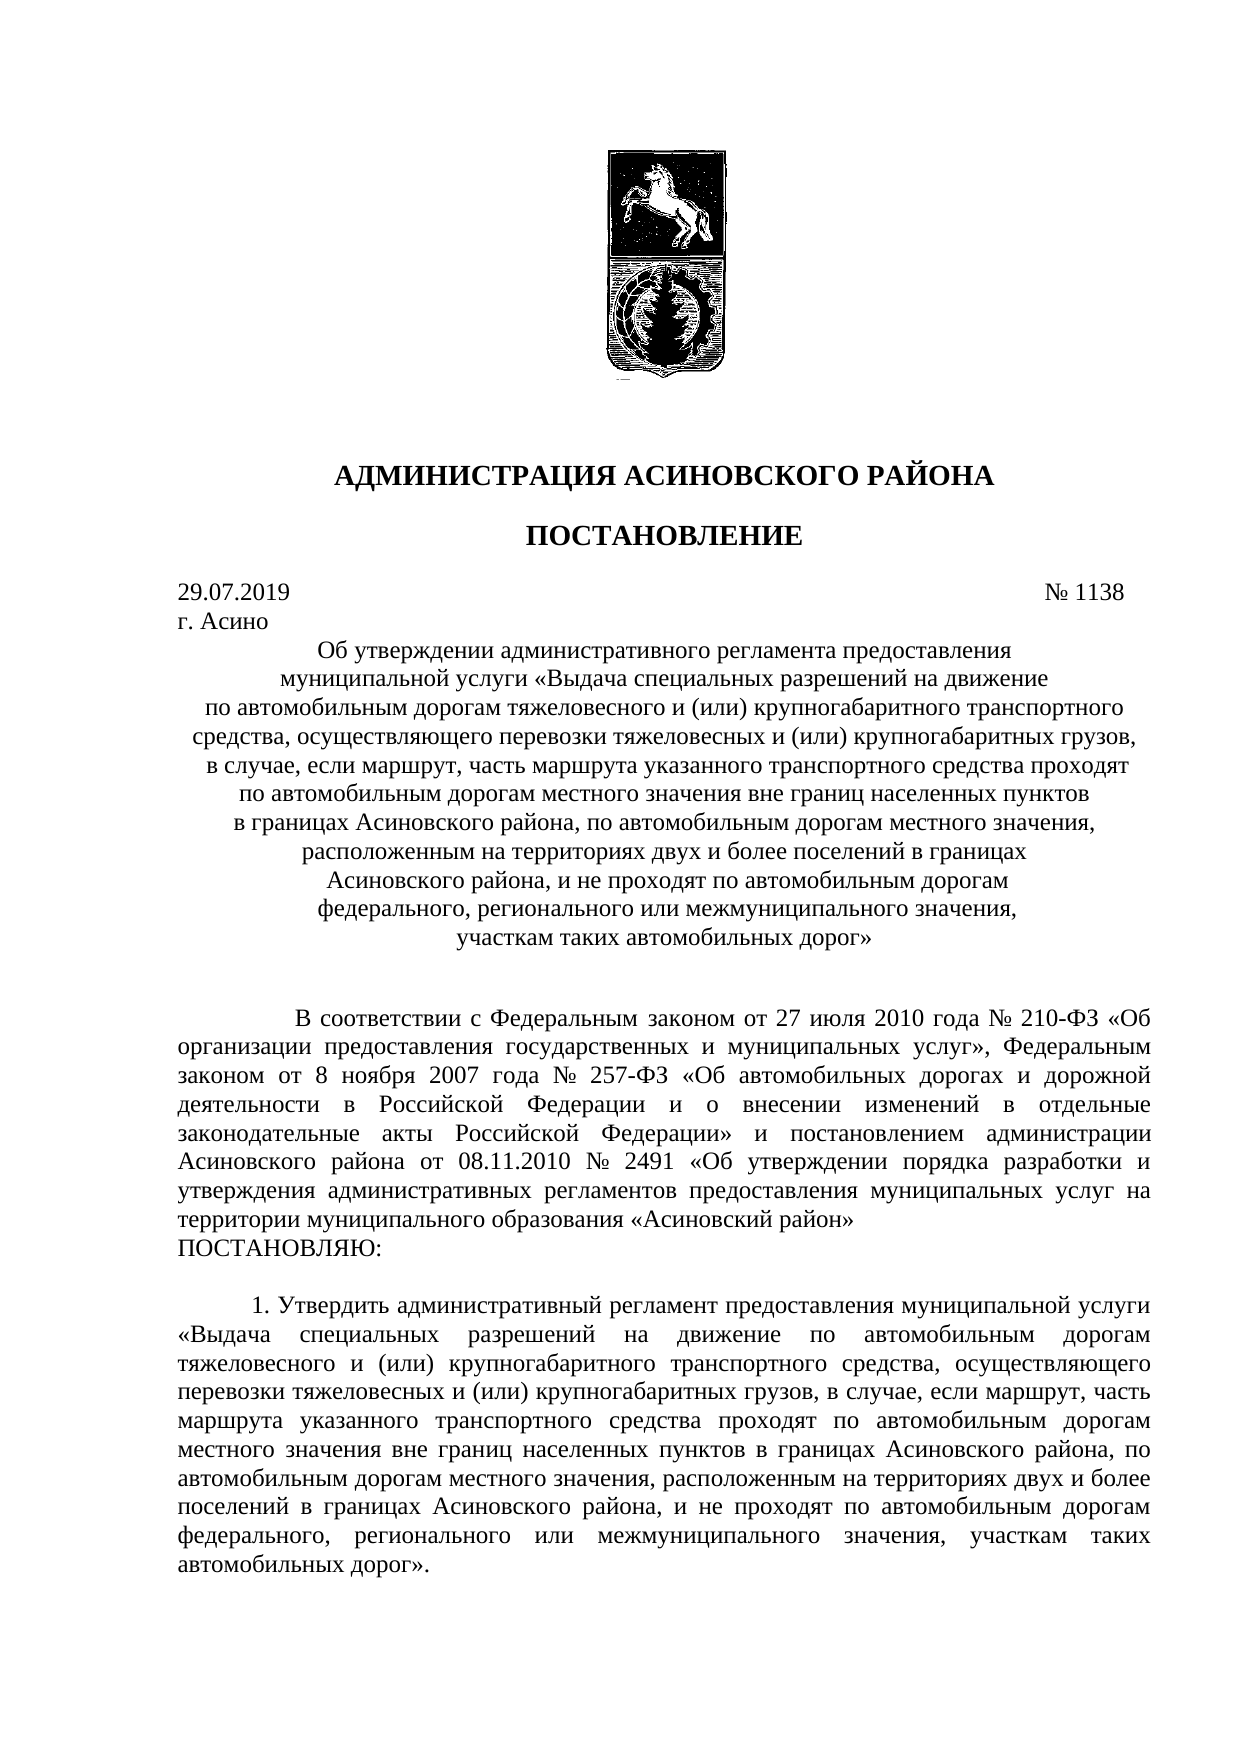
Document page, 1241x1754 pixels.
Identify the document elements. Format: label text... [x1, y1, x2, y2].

title по автомобильным дорогам тяжеловесного и (или) крупногабаритного транспортного средства, осуществляющего перевозки тяжеловесных и (или) крупногабаритных грузов, [177, 692, 1152, 750]
text ПОСТАНОВЛЯЮ: [177, 1233, 1152, 1261]
title федерального, регионального или межмуниципального значения, [177, 893, 1152, 922]
title в границах Асиновского района, по автомобильным дорогам местного значения, расположенным на территориях двух и более поселений в границах [177, 807, 1152, 865]
title Об утверждении административного регламента предоставления [177, 635, 1152, 663]
title участкам таких автомобильных дорог» [177, 922, 1152, 951]
title 1. Утвердить административный регламент предоставления муниципальной услуги «Выдача специальных разрешений на движение по автомобильным дорогам тяжеловесного и (или) крупногабаритного транспортного средства, осуществляющего перевозки тяжеловесных и (или) крупногабаритных грузов, в случае, если маршрут, часть маршрута указанного транспортного средства проходят по автомобильным дорогам местного значения вне границ населенных пунктов в границах Асиновского района, по автомобильным дорогам местного значения, расположенным на территориях двух и более поселений в границах Асиновского района, и не проходят по автомобильным дорогам федерального, регионального или межмуниципального значения, участкам таких автомобильных дорог». [177, 1290, 1152, 1578]
text АДМИНИСТРАЦИЯ АСИНОВСКОГО РАЙОНА [177, 458, 1152, 492]
text г. Асино [177, 606, 1152, 635]
text 29.07.2019 № 1138 [177, 577, 1152, 606]
text ПОСТАНОВЛЕНИЕ [177, 518, 1152, 551]
title в случае, если маршрут, часть маршрута указанного транспортного средства проходят [177, 750, 1152, 778]
title по автомобильным дорогам местного значения вне границ населенных пунктов [177, 778, 1152, 807]
picture [597, 146, 732, 380]
title муниципальной услуги «Выдача специальных разрешений на движение [177, 663, 1152, 692]
title Асиновского района, и не проходят по автомобильным дорогам [177, 865, 1152, 893]
text В соответствии с Федеральным законом от 27 июля 2010 года № 210-ФЗ «Об организации предоставления государственных и муниципальных услуг», Федеральным законом от 8 ноября 2007 года № 257-ФЗ «Об автомобильных дорогах и дорожной деятельности в Российской Федерации и о внесении изменений в отдельные законодательные акты Российской Федерации» и постановлением администрации Асиновского района от 08.11.2010 № 2491 «Об утверждении порядка разработки и утверждения административных регламентов предоставления муниципальных услуг на территории муниципального образования «Асиновский район» [177, 1003, 1152, 1233]
